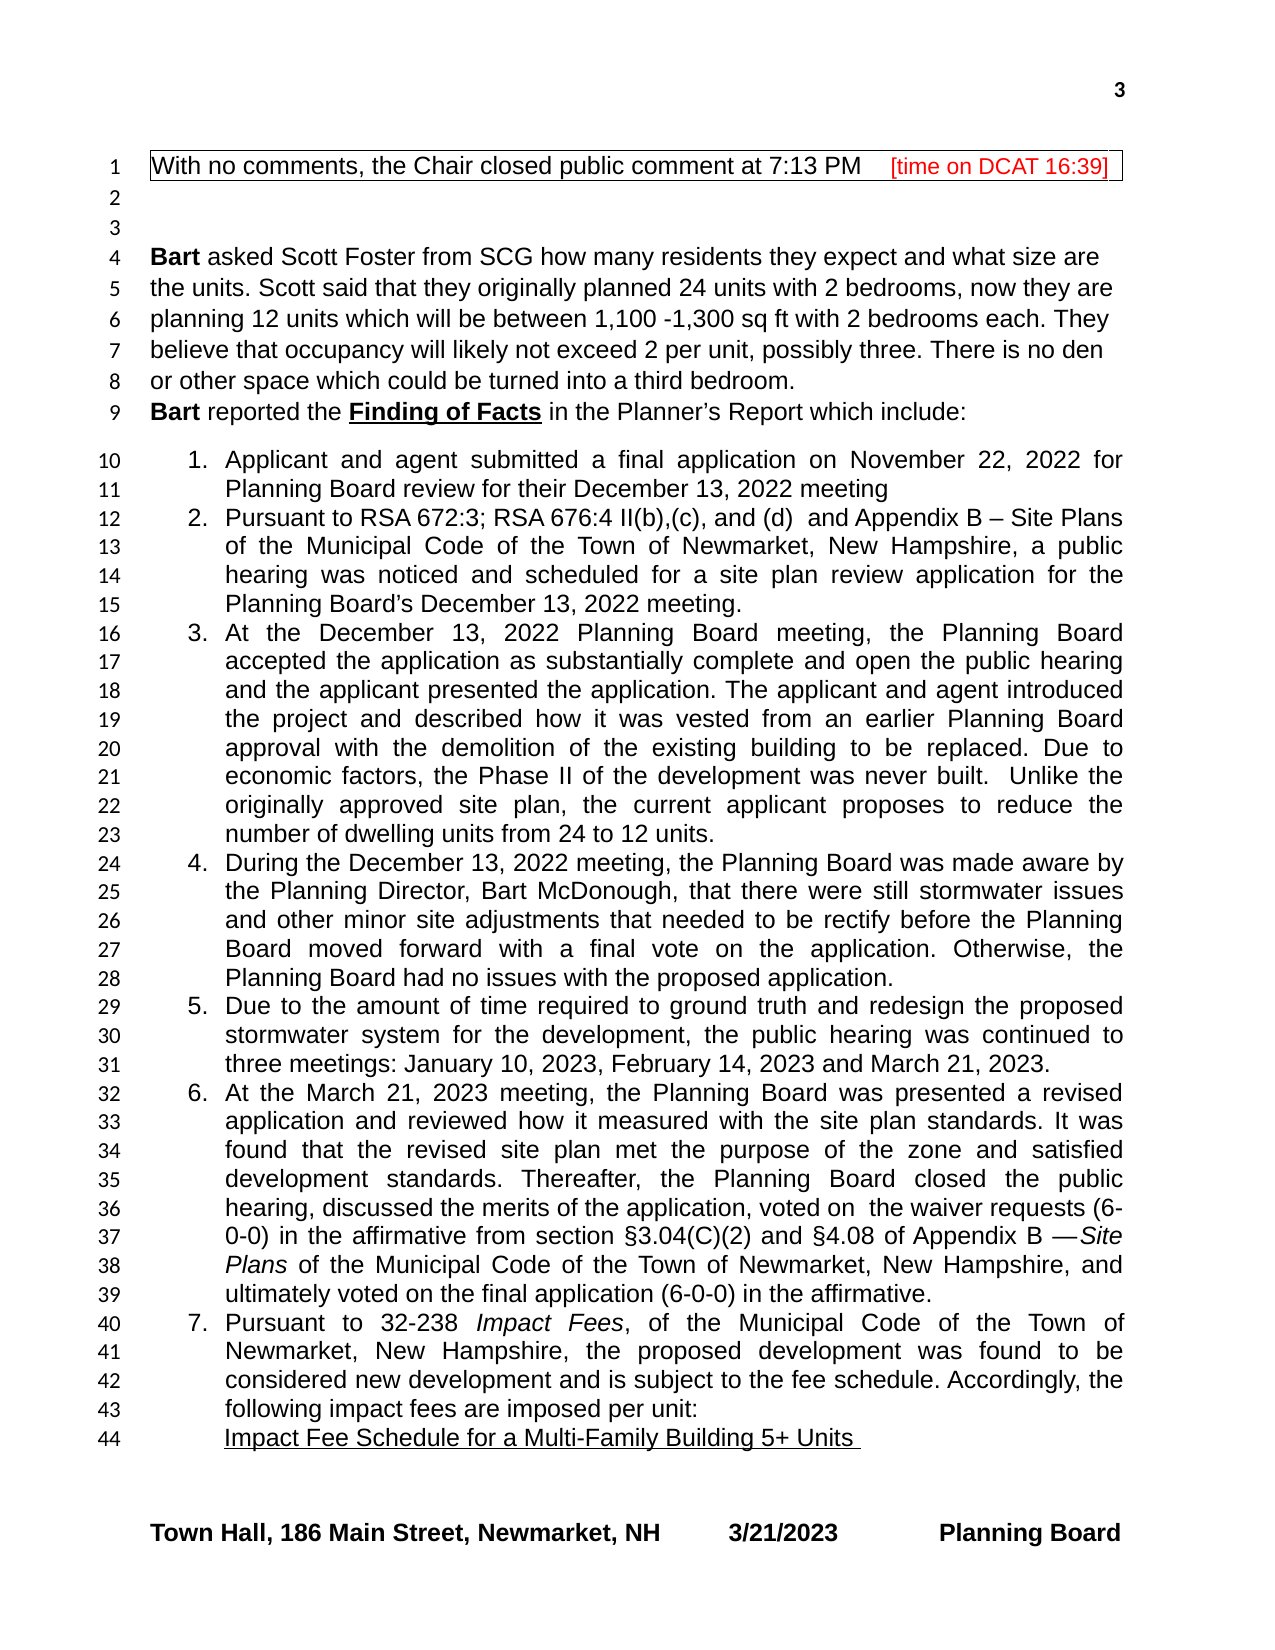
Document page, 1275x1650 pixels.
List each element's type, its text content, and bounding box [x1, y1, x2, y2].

list At the March 21, 2023 meeting, the Planning Board was presented a revised application and reviewed how it measured with the site plan standards. It was found that the revised site plan met the purpose of the zone and satisfied development standards. Thereafter, the Planning Board closed the public hearing, discussed the merits of the application, voted on the waiver requests (6-0-0) in the affirmative from section §3.04(C)(2) and §4.08 of Appendix B —Site Plans of the Municipal Code of the Town of Newmarket, New Hampshire, and ultimately voted on the final application (6-0-0) in the affirmative. [187, 1078, 1125, 1308]
list Applicant and agent submitted a final application on November 22, 2022 for Planning Board review for their December 13, 2022 meeting [187, 445, 1125, 503]
list At the December 13, 2022 Planning Board meeting, the Planning Board accepted the application as substantially complete and open the public hearing and the applicant presented the application. The applicant and agent introduced the project and described how it was vested from an earlier Planning Board approval with the demolition of the existing building to be replaced. Due to economic factors, the Phase II of the development was never built. Unlike the originally approved site plan, the current applicant proposes to reduce the number of dwelling units from 24 to 12 units. [187, 618, 1125, 848]
list Due to the amount of time required to ground truth and redesign the proposed stormwater system for the development, the public hearing was continued to three meetings: January 10, 2023, February 14, 2023 and March 21, 2023. [187, 991, 1125, 1078]
list During the December 13, 2022 meeting, the Planning Board was made aware by the Planning Director, Bart McDonough, that there were still stormwater issues and other minor site adjustments that needed to be rectify before the Planning Board moved forward with a final vote on the application. Otherwise, the Planning Board had no issues with the proposed application. [187, 848, 1125, 991]
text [150, 150, 1125, 426]
list Pursuant to RSA 672:3; RSA 676:4 II(b),(c), and (d) and Appendix B – Site Plans of the Municipal Code of the Town of Newmarket, New Hampshire, a public hearing was noticed and scheduled for a site plan review application for the Planning Board’s December 13, 2022 meeting. [187, 503, 1125, 618]
list Pursuant to 32-238 Impact Fees, of the Municipal Code of the Town of Newmarket, New Hampshire, the proposed development was found to be considered new development and is subject to the fee schedule. Accordingly, the following impact fees are imposed per unit: [187, 1308, 1125, 1423]
text Impact Fee Schedule for a Multi-Family Building 5+ Units [224, 1423, 1125, 1451]
